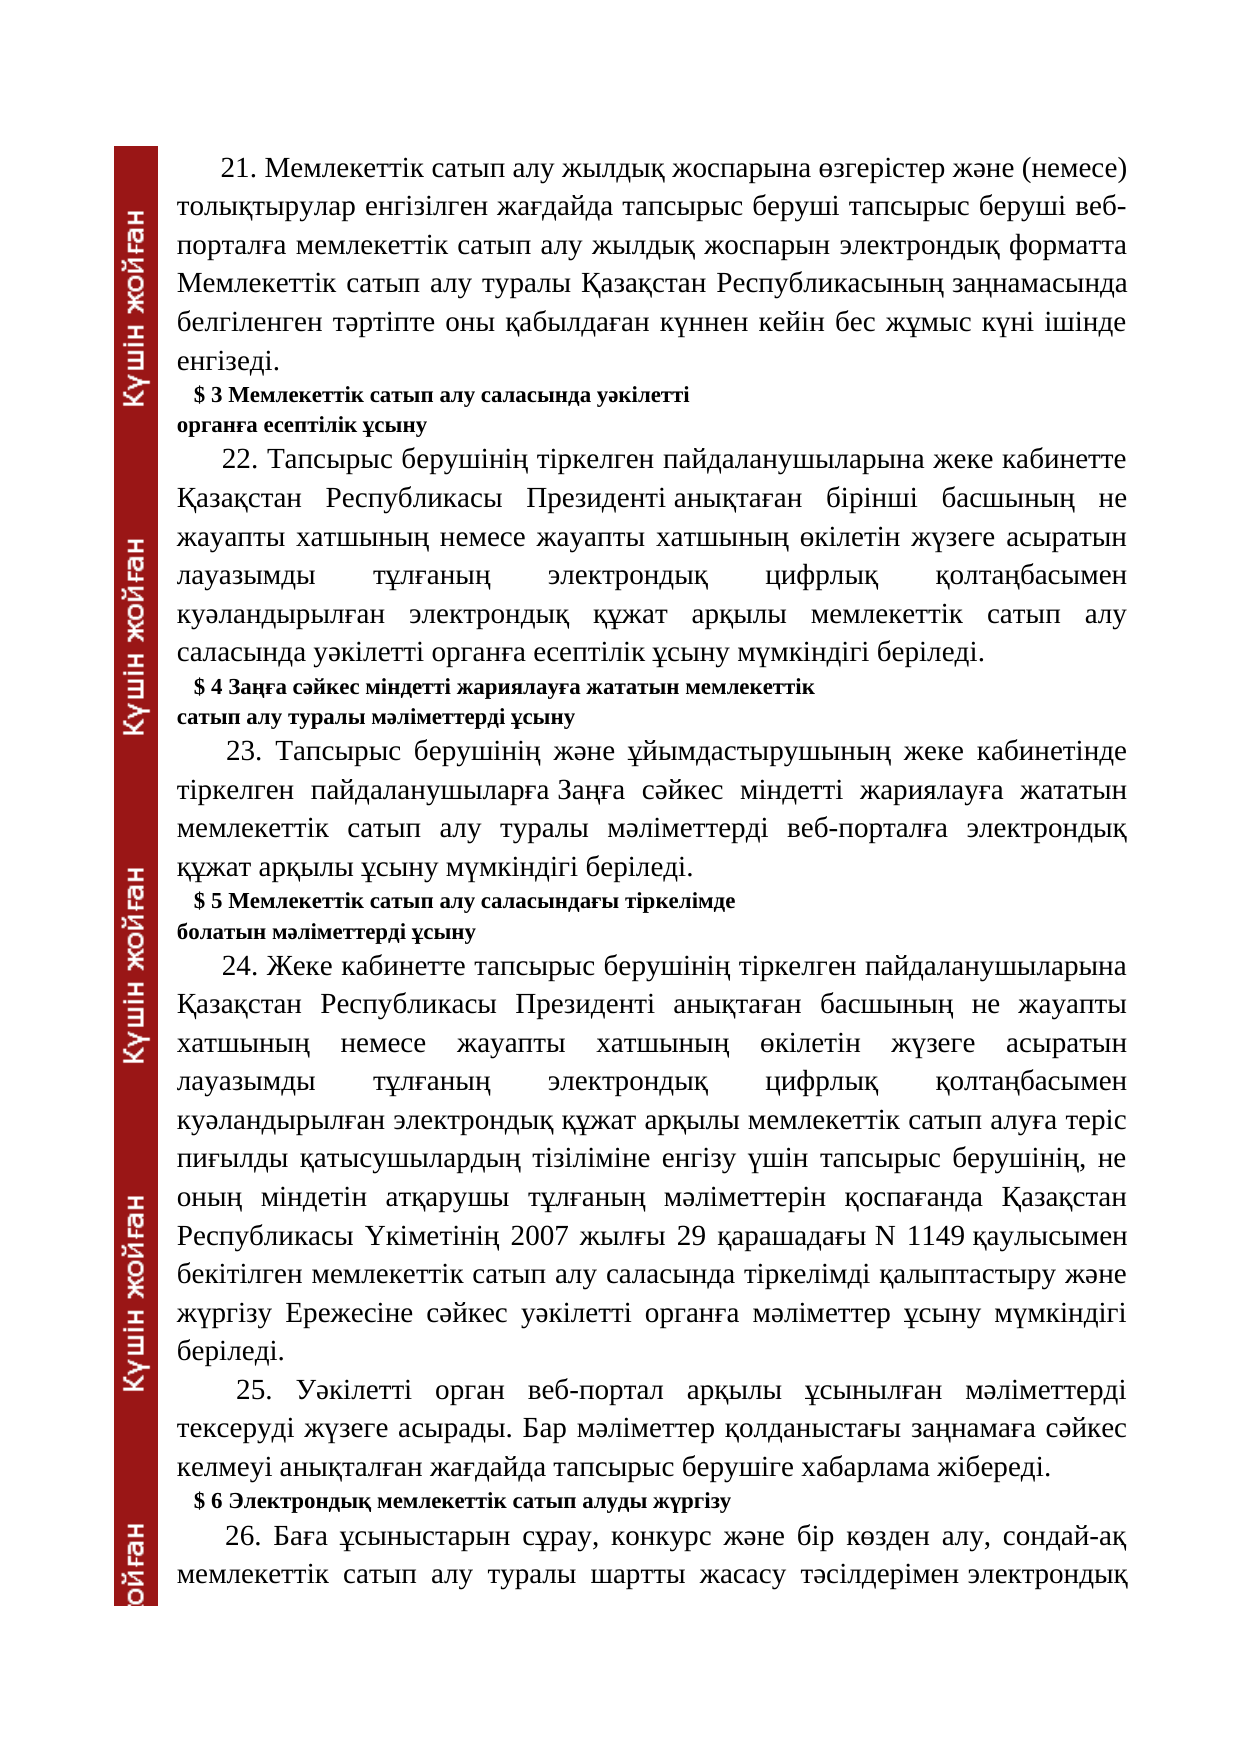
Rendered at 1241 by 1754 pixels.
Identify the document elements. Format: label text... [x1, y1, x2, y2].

text 24. Жеке кабинетте тапсырыс берушінің тіркелген пайдаланушыларына Қазақстан Республикасы Президенті анықтаған басшының не жауапты хатшының немесе жауапты хатшының өкілетін жүзеге асыратын лауазымды тұлғаның электрондық цифрлық қолтаңбасымен куәландырылған электрондық құжат арқылы мемлекеттік сатып алуға теріс пиғылды қатысушылардың тізіліміне енгізу үшін тапсырыс берушінің, не оның міндетін атқарушы тұлғаның мәліметтерін қоспағанда Қазақстан Республикасы Үкіметінің 2007 жылғы 29 қарашадағы N 1149 қаулысымен бекітілген мемлекеттік сатып алу саласында тіркелімді қалыптастыру және жүргізу Ережесіне сәйкес уәкілетті органға мәліметтер ұсыну мүмкіндігі беріледі. 25. Уәкілетті орган веб-портал арқылы ұсынылған мәліметтерді тексеруді жүзеге асырады. Бар мәліметтер қолданыстағы заңнамаға сәйкес келмеуі анықталған жағдайда тапсырыс берушіге хабарлама жібереді. [112, 948, 1128, 1482]
text $ 3 Мемлекеттік сатып алу саласында уәкілетті органға есептілік ұсыну [112, 381, 1128, 438]
text 22. Тапсырыс берушінің тіркелген пайдаланушыларына жеке кабинетте Қазақстан Республикасы Президенті анықтаған бірінші басшының не жауапты хатшының немесе жауапты хатшының өкілетін жүзеге асыратын лауазымды тұлғаның электрондық цифрлық қолтаңбасымен куәландырылған электрондық құжат арқылы мемлекеттік сатып алу саласында уәкілетті органға есептілік ұсыну мүмкіндігі беріледі. [112, 442, 1128, 668]
text $ 6 Электрондық мемлекеттік сатып алуды жүргізу [112, 1487, 1128, 1514]
text 23. Тапсырыс берушінің және ұйымдастырушының жеке кабинетінде тіркелген пайдаланушыларға Заңға сәйкес міндетті жариялауға жататын мемлекеттік сатып алу туралы мәліметтерді веб-порталға электрондық құжат арқылы ұсыну мүмкіндігі беріледі. [112, 733, 1128, 882]
picture [114, 376, 158, 381]
picture [114, 1482, 158, 1487]
text $ 4 Заңға сәйкес міндетті жариялауға жататын мемлекеттік сатып алу туралы мәліметтерді ұсыну [112, 673, 1128, 729]
picture [114, 882, 158, 887]
picture [114, 1590, 158, 1606]
picture [114, 729, 158, 733]
picture [114, 944, 158, 948]
picture [114, 1514, 158, 1518]
picture [114, 146, 158, 150]
picture [114, 668, 158, 673]
picture [114, 438, 158, 442]
text $ 5 Мемлекеттік сатып алу саласындағы тіркелімде болатын мәліметтерді ұсыну [112, 887, 1128, 944]
